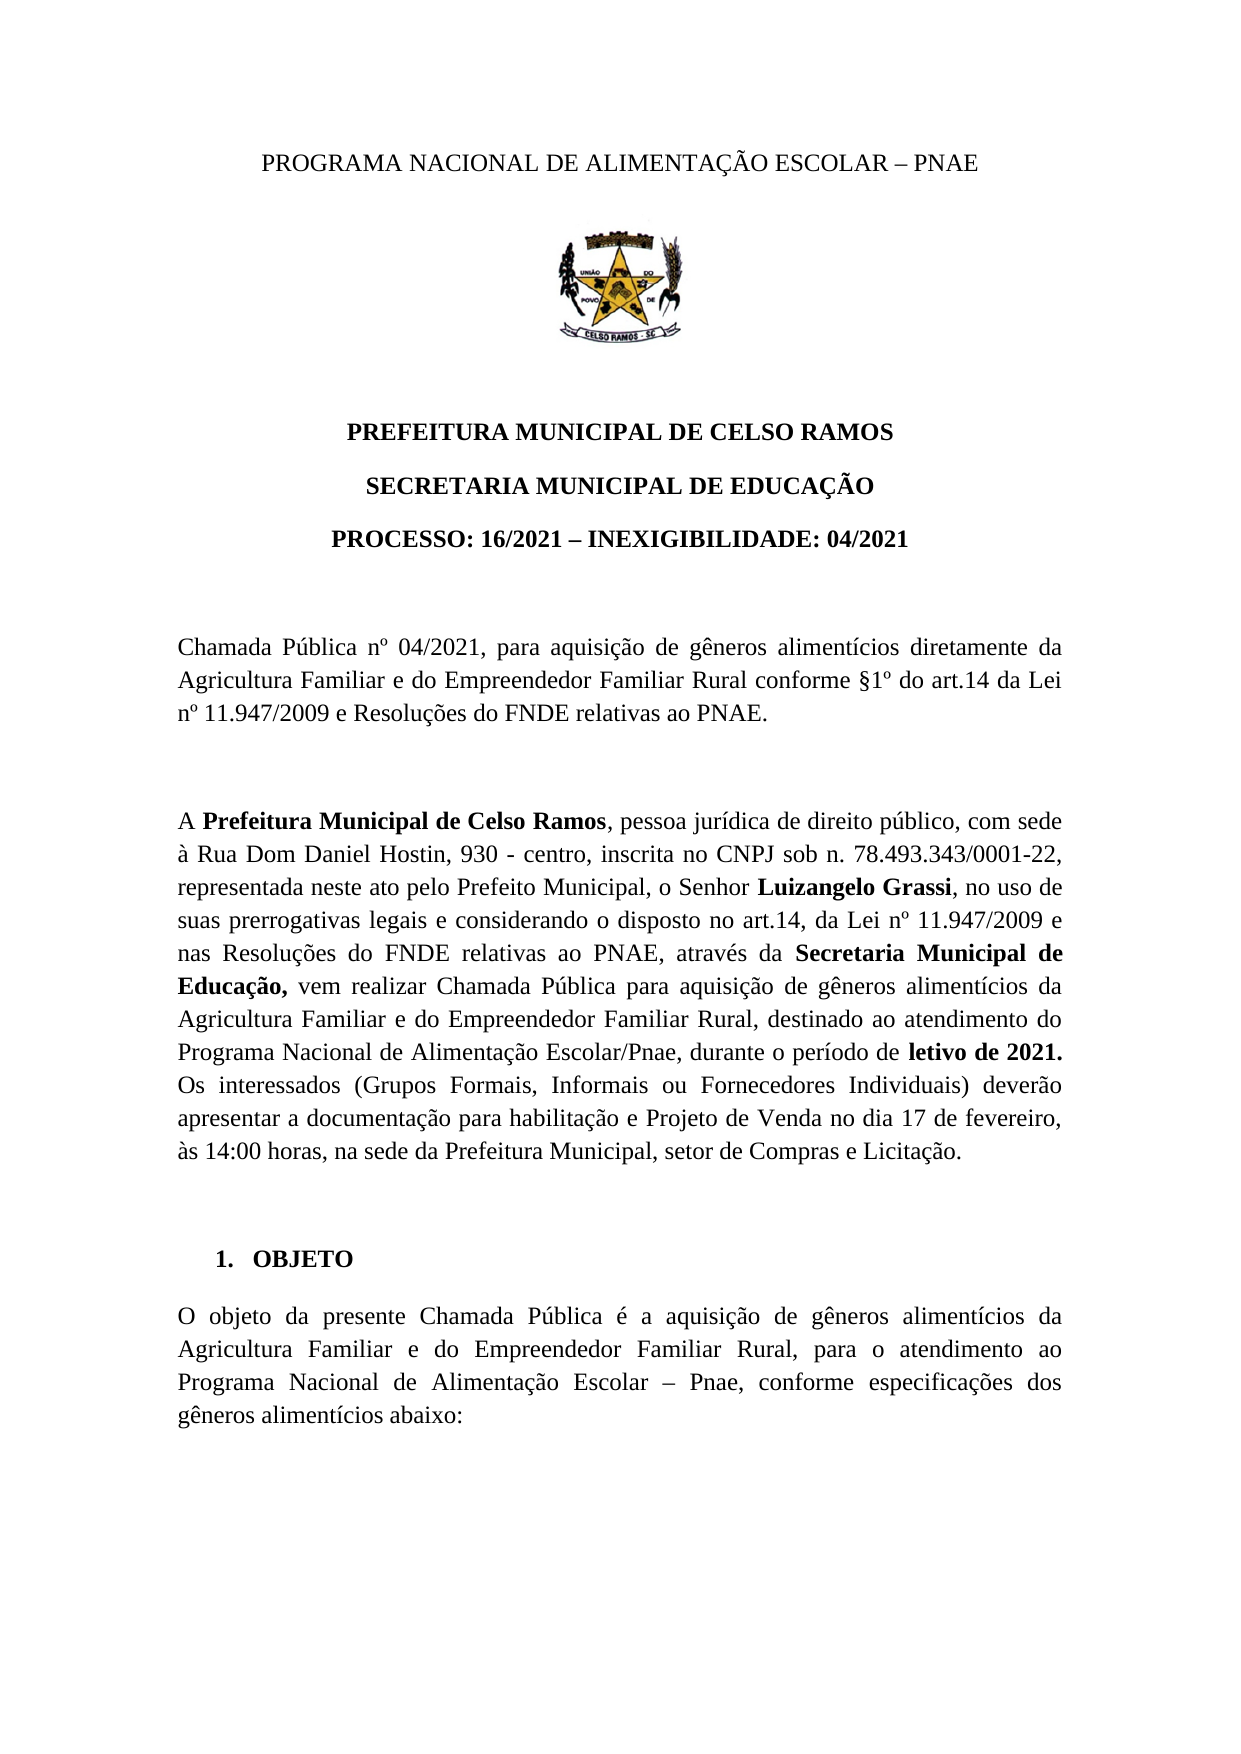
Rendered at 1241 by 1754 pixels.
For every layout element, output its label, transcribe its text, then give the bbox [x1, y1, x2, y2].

text Chamada Pública nº 04/2021, para aquisição de gêneros alimentícios diretamente da Agricultura Familiar e do Empreendedor Familiar Rural conforme §1º do art.14 da Lei nº 11.947/2009 e Resoluções do FNDE relativas ao PNAE. [177, 632, 1063, 727]
text SECRETARIA MUNICIPAL DE EDUCAÇÃO [177, 471, 1063, 499]
picture [550, 214, 691, 354]
text PROGRAMA NACIONAL DE ALIMENTAÇÃO ESCOLAR – PNAE [177, 148, 1063, 176]
text PREFEITURA MUNICIPAL DE CELSO RAMOS [177, 417, 1063, 446]
text PROCESSO: 16/2021 – INEXIGIBILIDADE: 04/2021 [177, 524, 1063, 553]
text O objeto da presente Chamada Pública é a aquisição de gêneros alimentícios da Agricultura Familiar e do Empreendedor Familiar Rural, para o atendimento ao Programa Nacional de Alimentação Escolar – Pnae, conforme especificações dos gêneros alimentícios abaixo: [177, 1301, 1063, 1429]
list OBJETO [215, 1244, 1063, 1273]
text A Prefeitura Municipal de Celso Ramos, pessoa jurídica de direito público, com sede à Rua Dom Daniel Hostin, 930 - centro, inscrita no CNPJ sob n. 78.493.343/0001-22, representada neste ato pelo Prefeito Municipal, o Senhor Luizangelo Grassi, no uso de suas prerrogativas legais e considerando o disposto no art.14, da Lei nº 11.947/2009 e nas Resoluções do FNDE relativas ao PNAE, através da Secretaria Municipal de Educação, vem realizar Chamada Pública para aquisição de gêneros alimentícios da Agricultura Familiar e do Empreendedor Familiar Rural, destinado ao atendimento do Programa Nacional de Alimentação Escolar/Pnae, durante o período de letivo de 2021. Os interessados (Grupos Formais, Informais ou Fornecedores Individuais) deverão apresentar a documentação para habilitação e Projeto de Venda no dia 17 de fevereiro, às 14:00 horas, na sede da Prefeitura Municipal, setor de Compras e Licitação. [177, 806, 1063, 1165]
